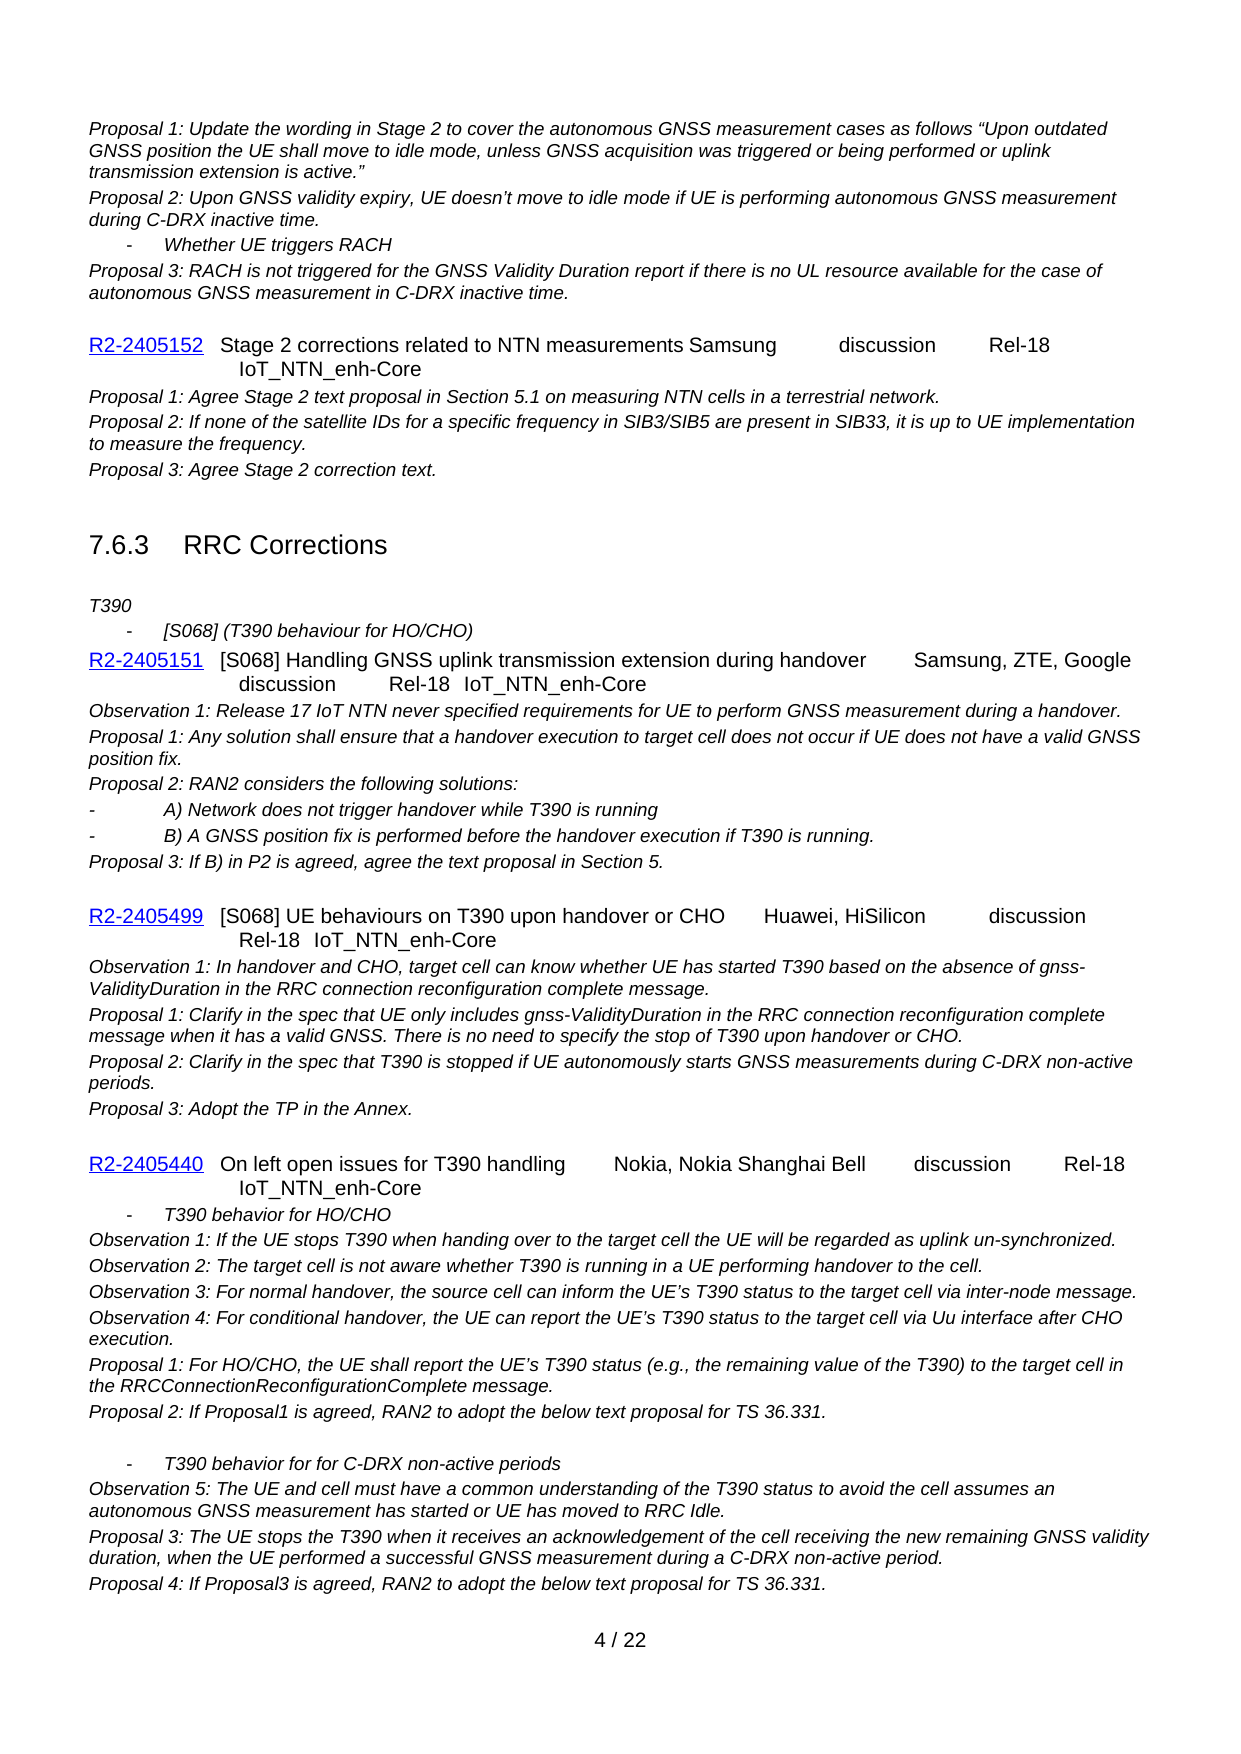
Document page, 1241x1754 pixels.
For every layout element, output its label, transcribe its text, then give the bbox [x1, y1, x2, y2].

text Proposal 2: RAN2 considers the following solutions: [89, 773, 1152, 795]
text Proposal 3: The UE stops the T390 when it receives an acknowledgement of the cell receiving the new remaining GNSS validity duration, when the UE performed a successful GNSS measurement during a C-DRX non-active period. [89, 1526, 1152, 1569]
title R2-2405440 On left open issues for T390 handling Nokia, Nokia Shanghai Bell discussion Rel-18 IoT_NTN_enh-Core [89, 1151, 1152, 1199]
text Proposal 2: If none of the satellite IDs for a specific frequency in SIB3/SIB5 are present in SIB33, it is up to UE implementation to measure the frequency. [89, 411, 1152, 454]
text Observation 3: For normal handover, the source cell can inform the UE’s T390 status to the target cell via inter-node message. [89, 1281, 1152, 1302]
text Proposal 3: If B) in P2 is agreed, agree the text proposal in Section 5. [89, 850, 1152, 872]
text Proposal 2: Upon GNSS validity expiry, UE doesn’t move to idle mode if UE is performing autonomous GNSS measurement during C-DRX inactive time. [89, 187, 1152, 230]
text Observation 5: The UE and cell must have a common understanding of the T390 status to avoid the cell assumes an autonomous GNSS measurement has started or UE has moved to RRC Idle. [89, 1478, 1152, 1521]
list T390 behavior for HO/CHO [126, 1203, 1152, 1225]
text Proposal 3: Agree Stage 2 correction text. [89, 458, 1152, 480]
text Proposal 1: Clarify in the spec that UE only includes gnss-ValidityDuration in the RRC connection reconfiguration complete message when it has a valid GNSS. There is no need to specify the stop of T390 upon handover or CHO. [89, 1003, 1152, 1046]
text Proposal 1: Any solution shall ensure that a handover execution to target cell does not occur if UE does not have a valid GNSS position fix. [89, 726, 1152, 769]
subtitle 7.6.3 RRC Corrections [89, 529, 1152, 560]
list [S068] (T390 behaviour for HO/CHO) [126, 620, 1152, 642]
title R2-2405152 Stage 2 corrections related to NTN measurements Samsung discussion Rel-18 IoT_NTN_enh-Core [89, 333, 1152, 381]
text Proposal 3: Adopt the TP in the Annex. [89, 1098, 1152, 1119]
text - B) A GNSS position fix is performed before the handover execution if T390 is running. [89, 825, 1152, 846]
text Observation 1: If the UE stops T390 when handing over to the target cell the UE will be regarded as uplink un-synchronized. [89, 1229, 1152, 1251]
title R2-2405151 [S068] Handling GNSS uplink transmission extension during handover Samsung, ZTE, Google discussion Rel-18 IoT_NTN_enh-Core [89, 648, 1152, 696]
list T390 behavior for for C-DRX non-active periods [126, 1452, 1152, 1474]
text Observation 1: In handover and CHO, target cell can know whether UE has started T390 based on the absence of gnss-ValidityDuration in the RRC connection reconfiguration complete message. [89, 956, 1152, 999]
text Proposal 2: If Proposal1 is agreed, RAN2 to adopt the below text proposal for TS 36.331. [89, 1401, 1152, 1423]
text T390 [89, 594, 1152, 616]
text Observation 4: For conditional handover, the UE can report the UE’s T390 status to the target cell via Uu interface after CHO execution. [89, 1306, 1152, 1349]
text Proposal 2: Clarify in the spec that T390 is stopped if UE autonomously starts GNSS measurements during C-DRX non-active periods. [89, 1051, 1152, 1094]
text Proposal 3: RACH is not triggered for the GNSS Validity Duration report if there is no UL resource available for the case of autonomous GNSS measurement in C-DRX inactive time. [89, 260, 1152, 303]
text Observation 2: The target cell is not aware whether T390 is running in a UE performing handover to the cell. [89, 1255, 1152, 1277]
text Proposal 1: Agree Stage 2 text proposal in Section 5.1 on measuring NTN cells in a terrestrial network. [89, 385, 1152, 407]
text Proposal 4: If Proposal3 is agreed, RAN2 to adopt the below text proposal for TS 36.331. [89, 1573, 1152, 1594]
list Whether UE triggers RACH [126, 234, 1152, 256]
title R2-2405499 [S068] UE behaviours on T390 upon handover or CHO Huawei, HiSilicon discussion Rel-18 IoT_NTN_enh-Core [89, 904, 1152, 952]
text Observation 1: Release 17 IoT NTN never specified requirements for UE to perform GNSS measurement during a handover. [89, 700, 1152, 722]
text - A) Network does not trigger handover while T390 is running [89, 799, 1152, 821]
text Proposal 1: For HO/CHO, the UE shall report the UE’s T390 status (e.g., the remaining value of the T390) to the target cell in the RRCConnectionReconfigurationComplete message. [89, 1354, 1152, 1397]
text Proposal 1: Update the wording in Stage 2 to cover the autonomous GNSS measurement cases as follows “Upon outdated GNSS position the UE shall move to idle mode, unless GNSS acquisition was triggered or being performed or uplink transmission extension is active.” [89, 118, 1152, 183]
